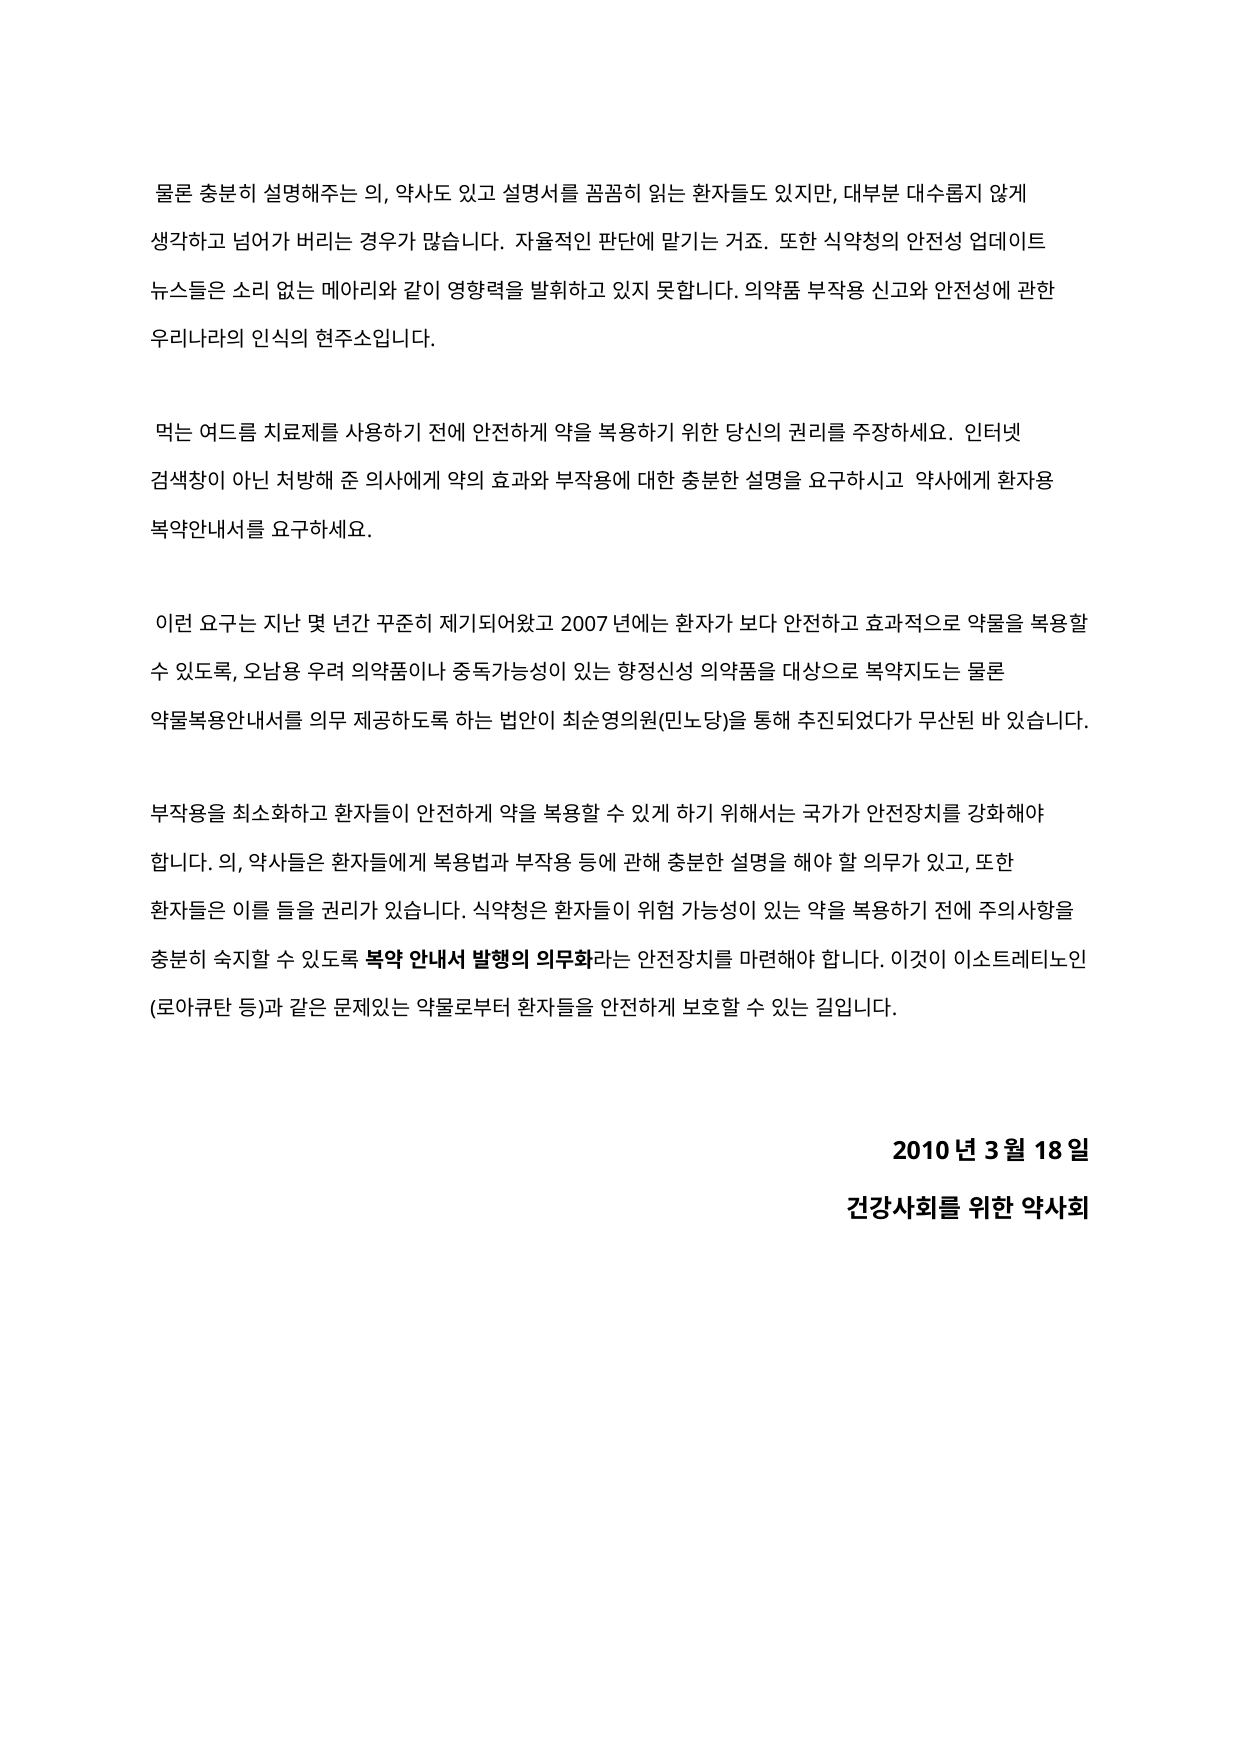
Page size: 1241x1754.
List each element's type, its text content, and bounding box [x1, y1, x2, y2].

text 물론 충분히 설명해주는 의, 약사도 있고 설명서를 꼼꼼히 읽는 환자들도 있지만, 대부분 대수롭지 않게 생각하고 넘어가 버리는 경우가 많습니다. 자율적인 판단에 맡기는 거죠. 또한 식약청의 안전성 업데이트 뉴스들은 소리 없는 메아리와 같이 영향력을 발휘하고 있지 못합니다. 의약품 부작용 신고와 안전성에 관한 우리나라의 인식의 현주소입니다. [150, 177, 1090, 353]
text 이런 요구는 지난 몇 년간 꾸준히 제기되어왔고 2007년에는 환자가 보다 안전하고 효과적으로 약물을 복용할 수 있도록, 오남용 우려 의약품이나 중독가능성이 있는 향정신성 의약품을 대상으로 복약지도는 물론 약물복용안내서를 의무 제공하도록 하는 법안이 의원(민노당)을 통해 추진되었다가 무산된 바 있습니다. [150, 607, 1090, 734]
text 부작용을 최소화하고 환자들이 안전하게 약을 복용할 수 있게 하기 위해서는 국가가 안전장치를 강화해야 합니다. 의, 약사들은 환자들에게 복용법과 부작용 등에 관해 충분한 설명을 해야 할 의무가 있고, 또한 환자들은 이를 들을 권리가 있습니다. 식약청은 환자들이 위험 가능성이 있는 약을 복용하기 전에 주의사항을 충분히 숙지할 수 있도록 복약 안내서 발행의 의무화라는 안전장치를 마련해야 합니다. 이것이 이소트레티노인(로아큐탄 등)과 같은 문제있는 약물로부터 환자들을 안전하게 보호할 수 있는 길입니다. [150, 798, 1090, 1022]
text 건강사회를 위한 약사회 [150, 1188, 1090, 1225]
text 먹는 여드름 치료제를 사용하기 전에 안전하게 약을 복용하기 위한 당신의 권리를 주장하세요. 인터넷 검색창이 아닌 처방해 준 의사에게 약의 효과와 부작용에 대한 충분한 설명을 요구하시고 약사에게 환자용 복약안내서를 요구하세요. [150, 416, 1090, 543]
